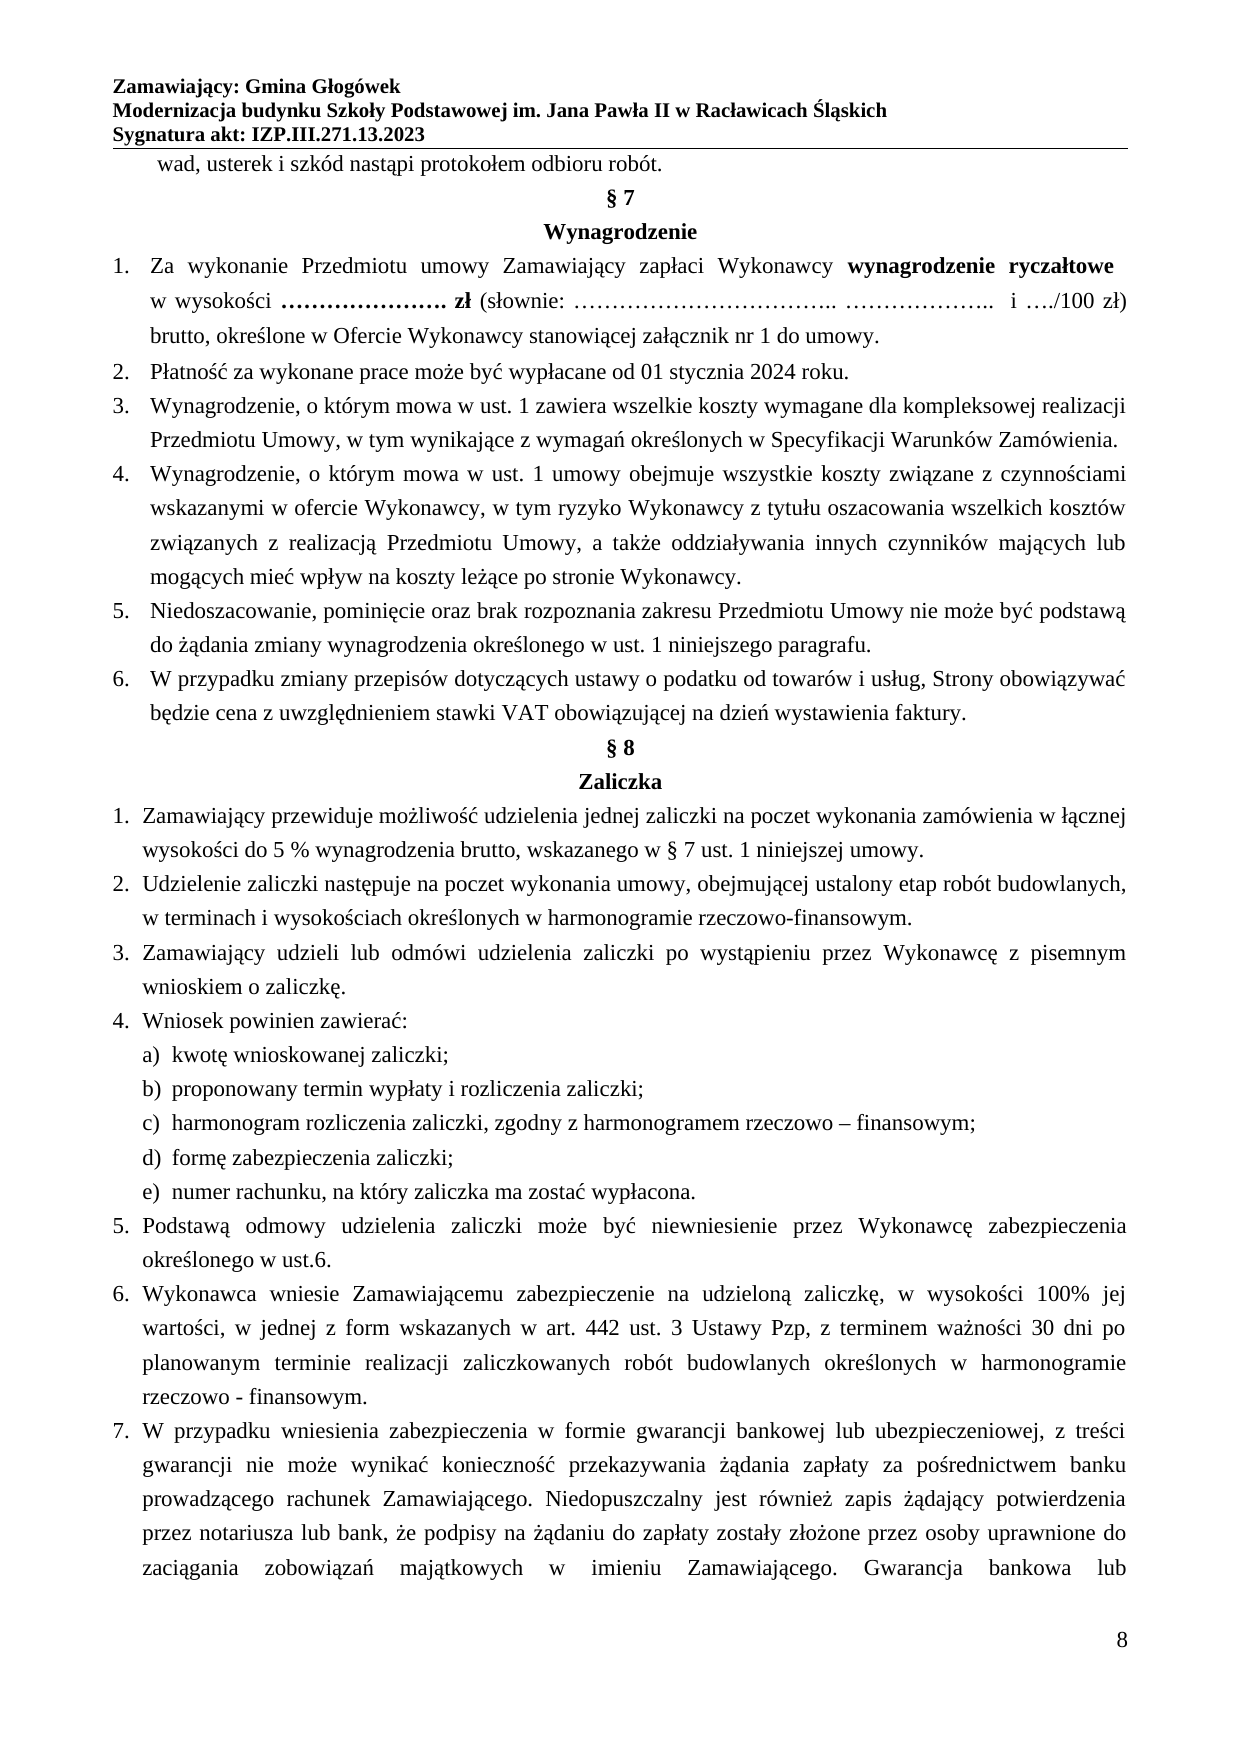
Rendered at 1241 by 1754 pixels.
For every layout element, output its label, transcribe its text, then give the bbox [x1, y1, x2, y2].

list Zamawiający przewiduje możliwość udzielenia jednej zaliczki na poczet wykonania zamówienia w łącznej wysokości do 5 % wynagrodzenia brutto, wskazanego w § 7 ust. 1 niniejszej umowy. [112, 802, 1128, 862]
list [112, 1417, 1128, 1580]
list W przypadku zmiany przepisów dotyczących ustawy o podatku od towarów i usług, Strony obowiązywać będzie cena z uwzględnieniem stawki VAT obowiązującej na dzień wystawienia faktury. [112, 665, 1128, 726]
list Podstawą odmowy udzielenia zaliczki może być niewniesienie przez Wykonawcę zabezpieczenia określonego w ust.6. [112, 1212, 1128, 1272]
text Wynagrodzenie [112, 218, 1128, 245]
text § 7 [112, 184, 1128, 211]
list Za wykonanie Przedmiotu umowy Zamawiający zapłaci Wykonawcy wynagrodzenie ryczałtowe w wysokości …………………. zł (słownie: …………………………….. ……………….. i …./100 zł) brutto, określone w Ofercie Wykonawcy stanowiącej załącznik nr 1 do umowy. [112, 252, 1128, 349]
list Wynagrodzenie, o którym mowa w ust. 1 umowy obejmuje wszystkie koszty związane z czynnościami wskazanymi w ofercie Wykonawcy, w tym ryzyko Wykonawcy z tytułu oszacowania wszelkich kosztów związanych z realizacją Przedmiotu Umowy, a także oddziaływania innych czynników mających lub mogących mieć wpływ na koszty leżące po stronie Wykonawcy. [112, 460, 1128, 589]
text § 8 [112, 733, 1128, 760]
list Zamawiający udzieli lub odmówi udzielenia zaliczki po wystąpieniu przez Wykonawcę z pisemnym wnioskiem o zaliczkę. [112, 938, 1128, 999]
list Niedoszacowanie, pominięcie oraz brak rozpoznania zakresu Przedmiotu Umowy nie może być podstawą do żądania zmiany wynagrodzenia określonego w ust. 1 niniejszego paragrafu. [112, 597, 1128, 657]
list Wykonawca wniesie Zamawiającemu zabezpieczenie na udzieloną zaliczkę, w wysokości 100% jej wartości, w jednej z form wskazanych w art. 442 ust. 3 Ustawy Pzp, z terminem ważności 30 dni po planowanym terminie realizacji zaliczkowanych robót budowlanych określonych w harmonogramie rzeczowo - finansowym. [112, 1280, 1128, 1409]
list harmonogram rozliczenia zaliczki, zgodny z harmonogramem rzeczowo – finansowym; [142, 1109, 1128, 1136]
list formę zabezpieczenia zaliczki; [142, 1143, 1128, 1170]
list kwotę wnioskowanej zaliczki; [142, 1041, 1128, 1067]
list numer rachunku, na który zaliczka ma zostać wypłacona. [142, 1178, 1128, 1204]
list proponowany termin wypłaty i rozliczenia zaliczki; [142, 1075, 1128, 1102]
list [112, 150, 1128, 176]
list Udzielenie zaliczki następuje na poczet wykonania umowy, obejmującej ustalony etap robót budowlanych, w terminach i wysokościach określonych w harmonogramie rzeczowo-finansowym. [112, 870, 1128, 931]
list Płatność za wykonane prace może być wypłacane od 01 stycznia 2024 roku. [112, 358, 1128, 384]
list Wniosek powinien zawierać: [112, 1007, 1128, 1033]
text Zaliczka [112, 768, 1128, 794]
list Wynagrodzenie, o którym mowa w ust. 1 zawiera wszelkie koszty wymagane dla kompleksowej realizacji Przedmiotu Umowy, w tym wynikające z wymagań określonych w Specyfikacji Warunków Zamówienia. [112, 392, 1128, 452]
